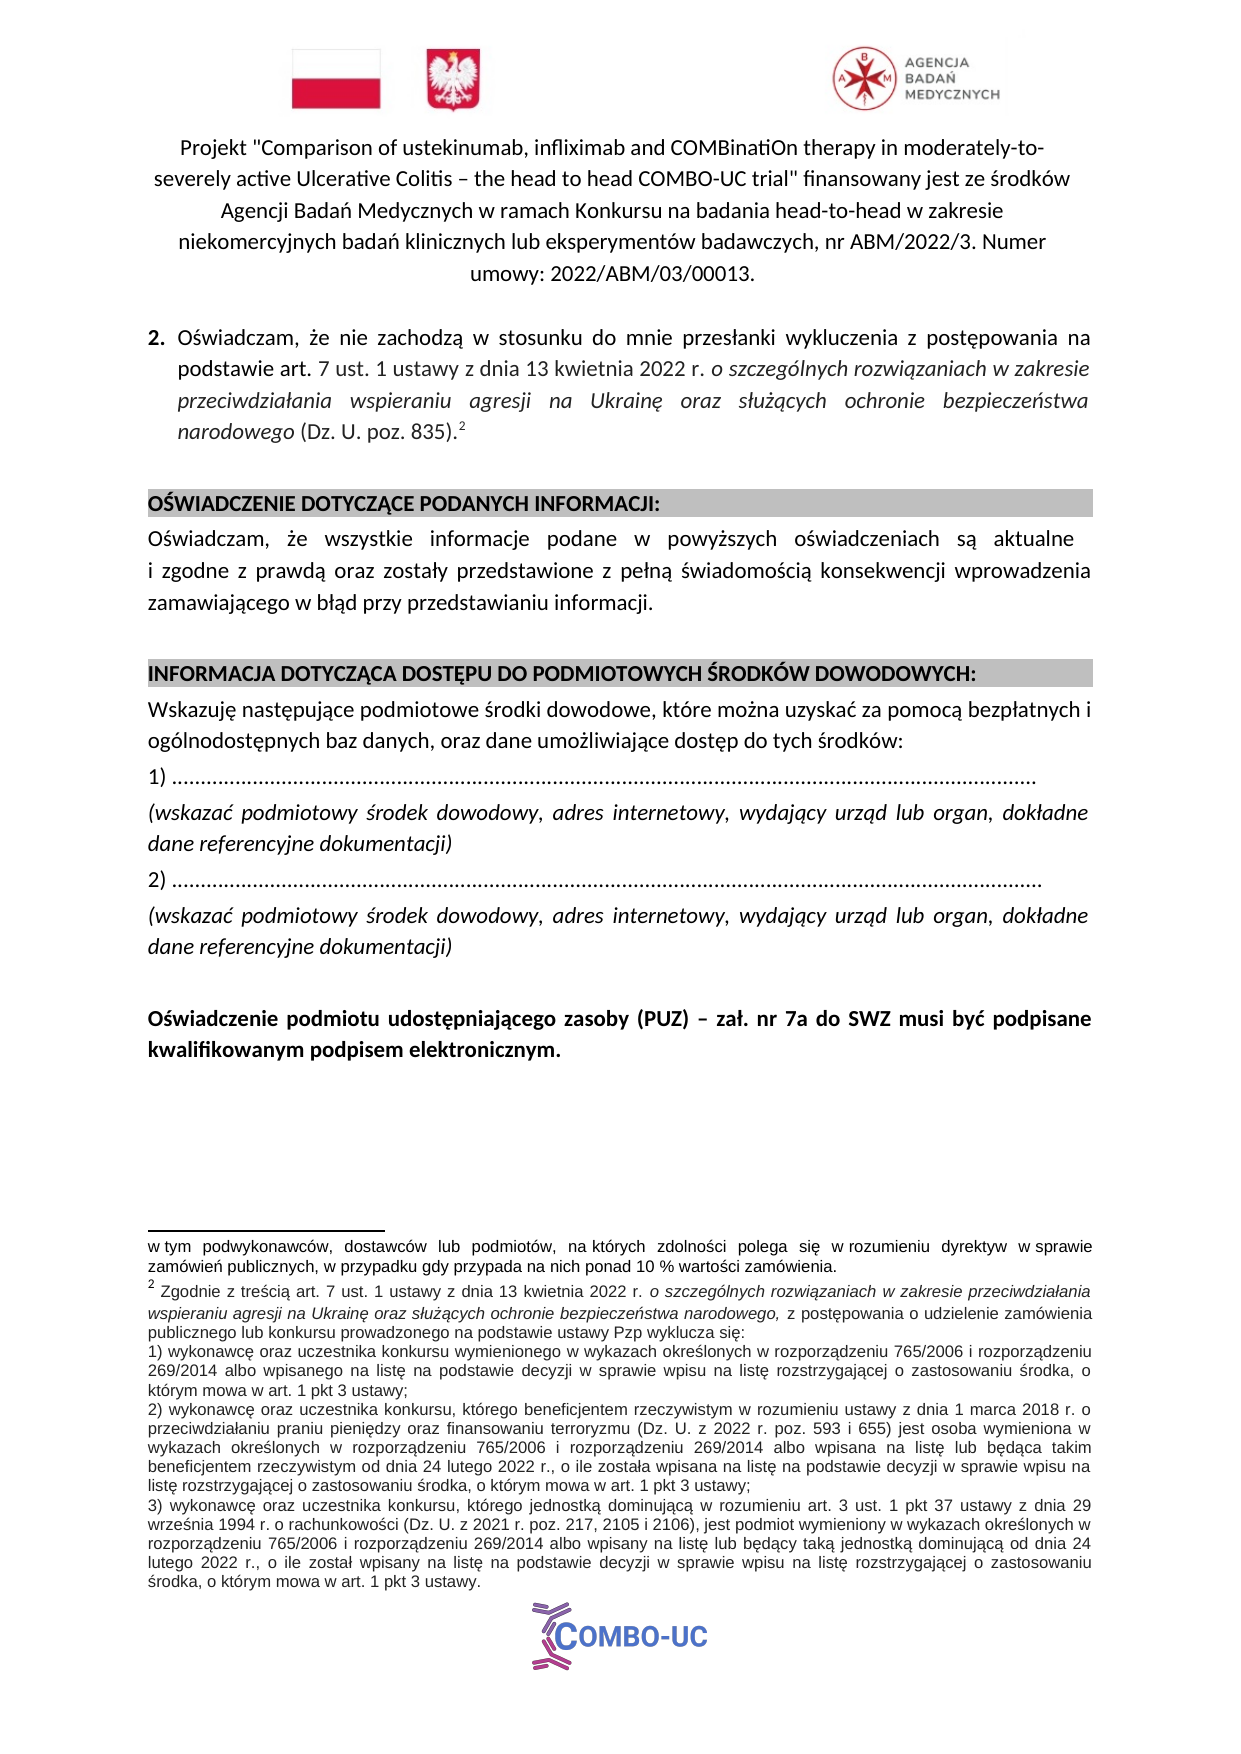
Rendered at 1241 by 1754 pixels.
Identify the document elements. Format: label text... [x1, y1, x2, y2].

text OŚWIADCZENIE DOTYCZĄCE PODANYCH INFORMACJI: [148, 489, 1093, 517]
text Oświadczenie podmiotu udostępniającego zasoby (PUZ) – zał. nr 7a do SWZ musi być podpisane kwalifikowanym podpisem elektronicznym. [148, 1004, 1093, 1063]
text Oświadczam, że wszystkie informacje podane w powyższych oświadczeniach są aktualne i zgodne z prawdą oraz zostały przedstawione z pełną świadomością konsekwencji wprowadzenia zamawiającego w błąd przy przedstawianiu informacji. [148, 524, 1093, 616]
text 1) ...................................................................................................................................................... [148, 762, 1093, 790]
picture [192, 29, 1106, 129]
text (wskazać podmiotowy środek dowodowy, adres internetowy, wydający urząd lub organ, dokładne dane referencyjne dokumentacji) [148, 798, 1093, 857]
text Wskazuję następujące podmiotowe środki dowodowe, które można uzyskać za pomocą bezpłatnych i ogólnodostępnych baz danych, oraz dane umożliwiające dostęp do tych środków: [148, 695, 1093, 754]
list Oświadczam, że nie zachodzą w stosunku do mnie przesłanki wykluczenia z postępowania na podstawie art. 7 ust. 1 ustawy z dnia 13 kwietnia 2022 r. o szczególnych rozwiązaniach w zakresie przeciwdziałania wspieraniu agresji na Ukrainę oraz służących ochronie bezpieczeństwa narodowego (Dz. U. poz. 835). [148, 323, 1093, 445]
text (wskazać podmiotowy środek dowodowy, adres internetowy, wydający urząd lub organ, dokładne dane referencyjne dokumentacji) [148, 901, 1093, 961]
text 2) ....................................................................................................................................................... [148, 865, 1093, 893]
picture [524, 1591, 716, 1681]
text INFORMACJA DOTYCZĄCA DOSTĘPU DO PODMIOTOWYCH ŚRODKÓW DOWODOWYCH: [148, 659, 1093, 687]
